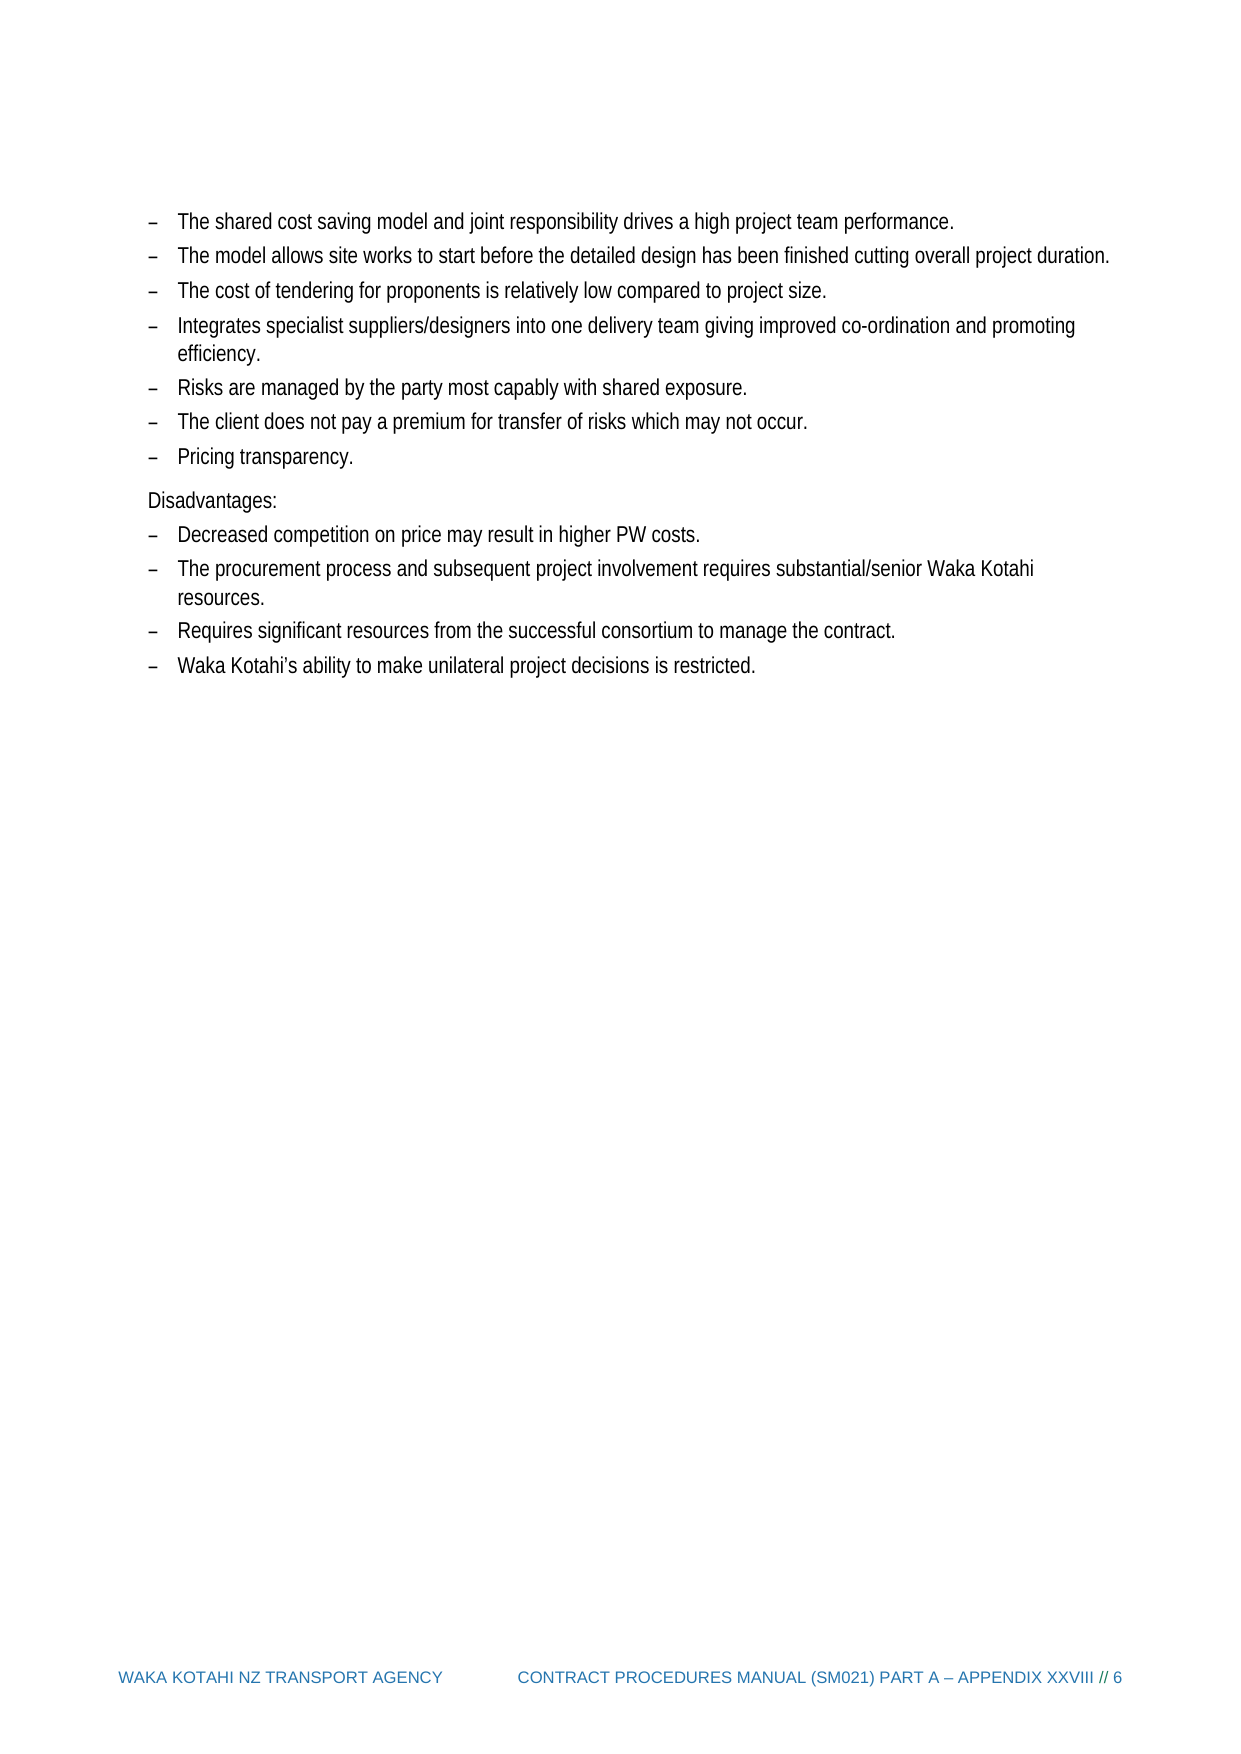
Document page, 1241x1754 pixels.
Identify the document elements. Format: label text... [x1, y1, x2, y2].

list Pricing transparency. [148, 442, 1122, 470]
list The model allows site works to start before the detailed design has been finished cutting overall project duration. [148, 241, 1122, 270]
list Integrates specialist suppliers/designers into one delivery team giving improved co-ordination and promoting efficiency. [148, 311, 1122, 366]
list The procurement process and subsequent project involvement requires substantial/senior Waka Kotahi resources. [148, 554, 1122, 610]
list Risks are managed by the party most capably with shared exposure. [148, 373, 1122, 401]
list The client does not pay a premium for transfer of risks which may not occur. [148, 407, 1122, 436]
text Disadvantages: [148, 487, 1122, 513]
list Requires significant resources from the successful consortium to manage the contract. [148, 616, 1122, 644]
list The shared cost saving model and joint responsibility drives a high project team performance. [148, 207, 1122, 235]
list The cost of tendering for proponents is relatively low compared to project size. [148, 276, 1122, 304]
list Decreased competition on price may result in higher PW costs. [148, 520, 1122, 548]
list Waka Kotahi’s ability to make unilateral project decisions is restricted. [148, 651, 1122, 679]
